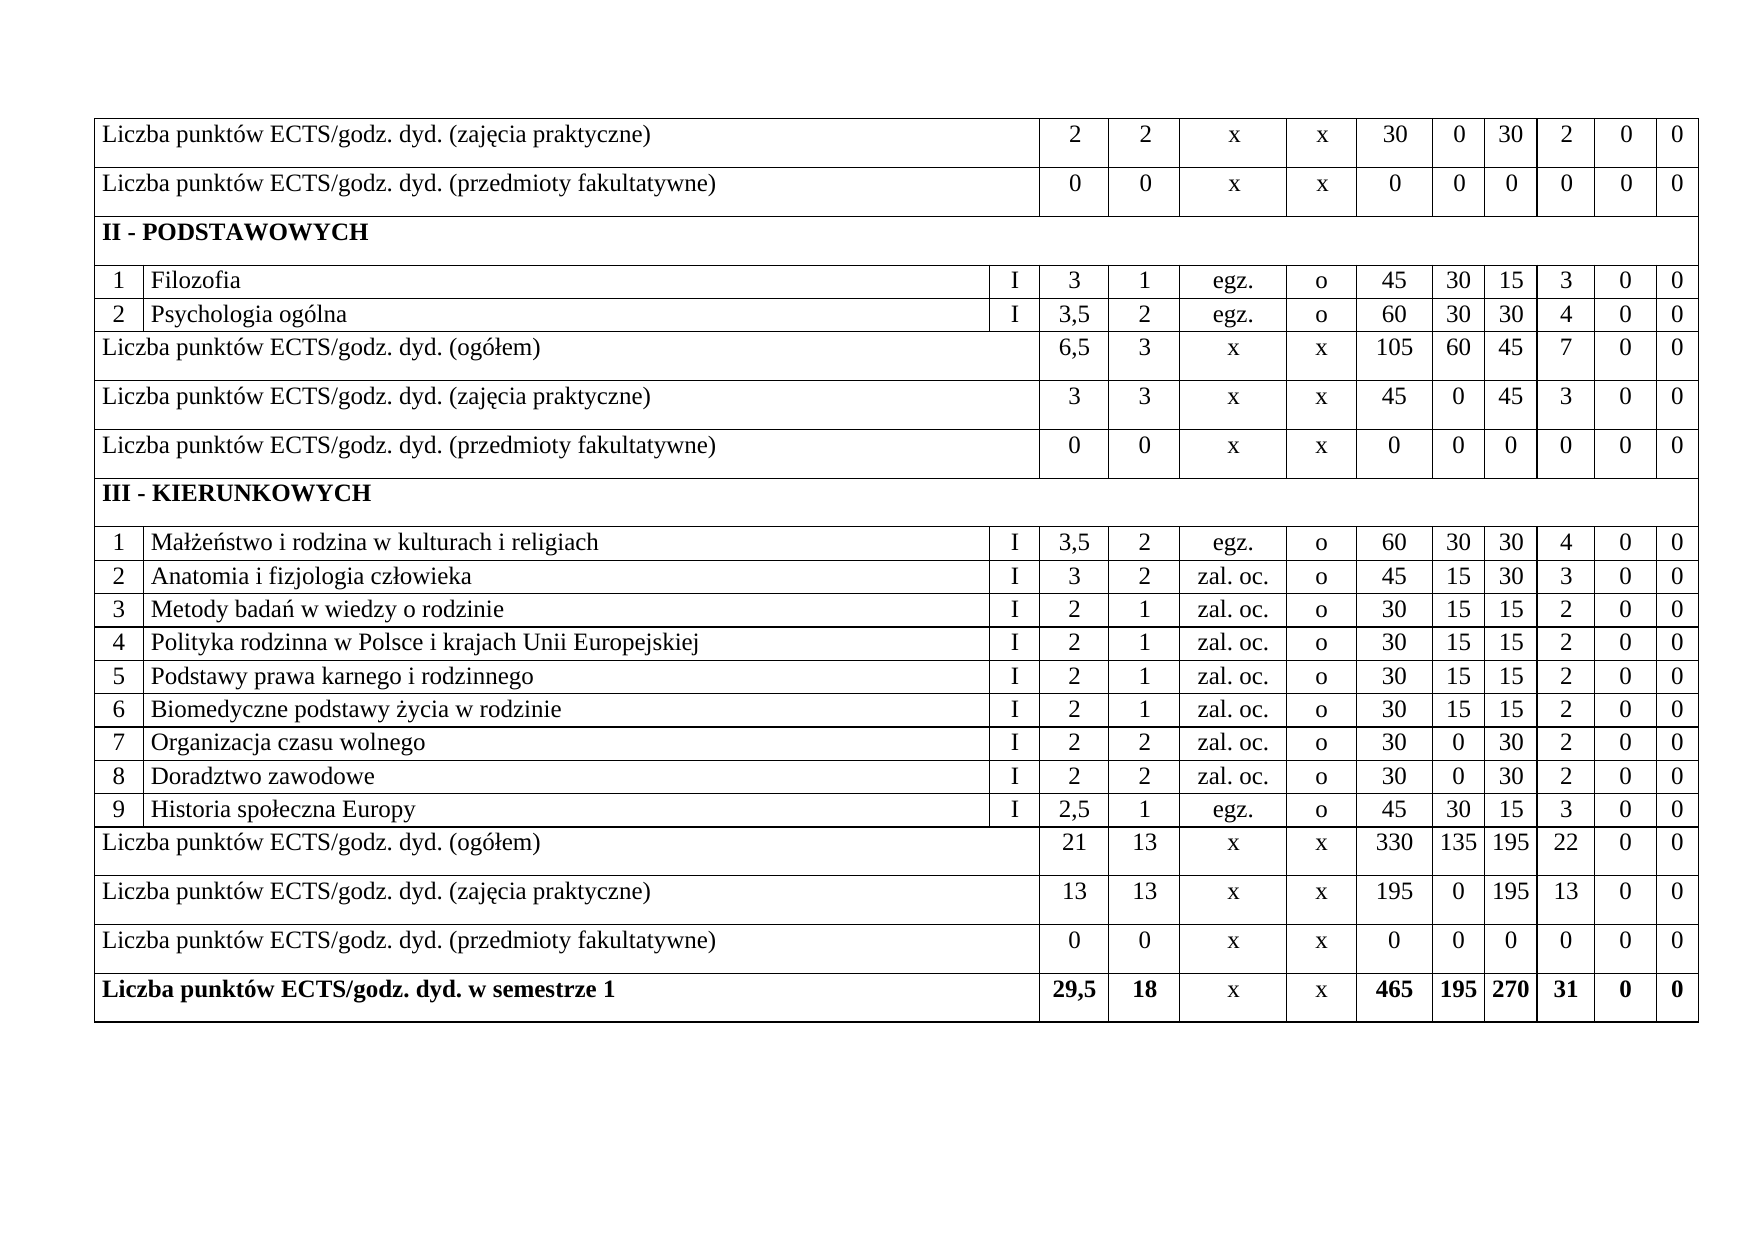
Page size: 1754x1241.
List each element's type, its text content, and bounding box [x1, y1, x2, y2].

table_cell 45 [1485, 381, 1536, 429]
table_cell o [1287, 628, 1356, 660]
table_cell 18 [1109, 974, 1179, 1021]
table_cell Doradztwo zawodowe [144, 761, 989, 793]
table_cell x [1180, 876, 1286, 924]
table_cell 0 [1595, 594, 1656, 626]
table_cell Organizacja czasu wolnego [144, 728, 989, 760]
table_cell x [1180, 381, 1286, 429]
table_cell 2 [1538, 119, 1594, 167]
table_cell 3 [95, 594, 143, 626]
table_cell 3 [1109, 332, 1179, 380]
table_cell 30 [1433, 794, 1484, 826]
table_cell 0 [1538, 925, 1594, 973]
table_cell Psychologia ogólna [144, 299, 989, 331]
table_cell egz. [1180, 794, 1286, 826]
table_cell egz. [1180, 266, 1286, 298]
table_cell [1432, 217, 1537, 264]
table_cell 0 [1657, 561, 1698, 593]
table_cell x [1287, 828, 1356, 875]
table_cell 1 [95, 527, 143, 560]
table_cell 0 [1485, 430, 1536, 477]
table_cell x [1287, 925, 1356, 973]
table_cell 15 [1485, 661, 1536, 693]
table_cell o [1287, 266, 1356, 298]
table_cell [1287, 217, 1356, 264]
table_cell [1537, 479, 1594, 526]
table_cell 0 [1595, 794, 1656, 826]
table_cell 1 [1109, 594, 1179, 626]
table_cell 1 [1109, 694, 1179, 726]
table_cell 2 [1040, 661, 1108, 693]
table_cell 2 [1109, 119, 1179, 167]
table_cell 0 [1433, 925, 1484, 973]
table_cell x [1180, 828, 1286, 875]
table_cell III - KIERUNKOWYCH [95, 479, 989, 526]
table_cell 30 [1433, 266, 1484, 298]
table_cell [990, 479, 1040, 526]
table_cell 2 [1040, 119, 1108, 167]
table_cell 0 [1595, 828, 1656, 875]
table_cell 2 [1040, 694, 1108, 726]
table_cell [990, 119, 1039, 167]
table_cell 0 [1433, 761, 1484, 793]
table_cell 2 [95, 561, 143, 593]
table_cell Liczba punktów ECTS/godz. dyd. w semestrze 1 [95, 974, 989, 1021]
table_cell 0 [1657, 332, 1698, 380]
table_cell 15 [1433, 594, 1484, 626]
table_cell 0 [1595, 381, 1656, 429]
table_cell 0 [1040, 168, 1108, 216]
table_cell 0 [1433, 728, 1484, 760]
table_cell 2 [1109, 299, 1179, 331]
table_cell 30 [1485, 527, 1536, 560]
table_cell 0 [1433, 168, 1484, 216]
table_cell 45 [1485, 332, 1536, 380]
table_cell o [1287, 794, 1356, 826]
table_cell 9 [95, 794, 143, 826]
table_cell I [990, 527, 1039, 560]
table_cell x [1287, 974, 1356, 1021]
table_cell x [1180, 430, 1286, 477]
table_cell [990, 430, 1039, 477]
table_cell 60 [1433, 332, 1484, 380]
table_cell 5 [95, 661, 143, 693]
table_cell [1040, 217, 1109, 264]
table_cell x [1180, 974, 1286, 1021]
table_cell Liczba punktów ECTS/godz. dyd. (zajęcia praktyczne) [95, 381, 989, 429]
table_cell zal. oc. [1180, 728, 1286, 760]
table_cell 31 [1538, 974, 1594, 1021]
table_cell 135 [1433, 828, 1484, 875]
table_cell [1109, 217, 1180, 264]
table_cell 0 [1109, 168, 1179, 216]
table_cell 45 [1357, 381, 1432, 429]
table_cell o [1287, 561, 1356, 593]
table_cell 0 [1657, 628, 1698, 660]
table_cell x [1287, 430, 1356, 477]
table_cell I [990, 794, 1039, 826]
table_cell 2 [1109, 728, 1179, 760]
table_cell 195 [1485, 876, 1536, 924]
table_cell 0 [1595, 876, 1656, 924]
table_cell 0 [1538, 430, 1594, 477]
table_cell 30 [1485, 119, 1536, 167]
table_cell 330 [1357, 828, 1432, 875]
table_cell 30 [1357, 661, 1432, 693]
table_cell 60 [1357, 527, 1432, 560]
table_cell 270 [1485, 974, 1536, 1021]
table_cell 1 [1109, 661, 1179, 693]
table_cell I [990, 694, 1039, 726]
table_cell 0 [1657, 925, 1698, 973]
table_cell 0 [1657, 794, 1698, 826]
table_cell 0 [1595, 332, 1656, 380]
table_cell 45 [1357, 561, 1432, 593]
table_cell 2 [1538, 728, 1594, 760]
table_cell Metody badań w wiedzy o rodzinie [144, 594, 989, 626]
table_cell 15 [1433, 628, 1484, 660]
table_cell 30 [1485, 561, 1536, 593]
table_cell 2 [1040, 594, 1108, 626]
table_cell 2 [1538, 628, 1594, 660]
table_cell [990, 925, 1039, 973]
table_cell 3 [1538, 794, 1594, 826]
table_cell 0 [1657, 661, 1698, 693]
table_cell 0 [1433, 119, 1484, 167]
table_cell 0 [1657, 876, 1698, 924]
table_cell 0 [1595, 430, 1656, 477]
table_cell 15 [1485, 694, 1536, 726]
table_cell [990, 332, 1039, 380]
table_cell 2 [1040, 761, 1108, 793]
table_cell Liczba punktów ECTS/godz. dyd. (ogółem) [95, 828, 989, 875]
table_cell 15 [1433, 661, 1484, 693]
table_cell 0 [1657, 527, 1698, 560]
table_cell Polityka rodzinna w Polsce i krajach Unii Europejskiej [144, 628, 989, 660]
table_cell 22 [1538, 828, 1594, 875]
table_cell Biomedyczne podstawy życia w rodzinie [144, 694, 989, 726]
table_cell 0 [1595, 119, 1656, 167]
table_cell 0 [1595, 974, 1656, 1021]
table_cell x [1287, 168, 1356, 216]
table_cell 195 [1433, 974, 1484, 1021]
table_cell 29,5 [1040, 974, 1108, 1021]
table_cell 3,5 [1040, 527, 1108, 560]
table_cell 21 [1040, 828, 1108, 875]
table_cell 0 [1657, 974, 1698, 1021]
table_cell [1595, 217, 1656, 264]
table_cell 2 [1109, 561, 1179, 593]
table_cell Liczba punktów ECTS/godz. dyd. (przedmioty fakultatywne) [95, 925, 989, 973]
table_cell 465 [1357, 974, 1432, 1021]
table_cell o [1287, 728, 1356, 760]
table_cell 195 [1357, 876, 1432, 924]
table_cell 2 [1040, 628, 1108, 660]
table_cell 30 [1357, 594, 1432, 626]
table_cell [1109, 479, 1180, 526]
table_cell 0 [1657, 728, 1698, 760]
table_cell 13 [1040, 876, 1108, 924]
table_cell 2 [1109, 527, 1179, 560]
table_cell 0 [1657, 299, 1698, 331]
table_cell 3 [1040, 381, 1108, 429]
table_cell 0 [1595, 266, 1656, 298]
table_cell 30 [1357, 761, 1432, 793]
table_cell egz. [1180, 299, 1286, 331]
table_cell I [990, 266, 1039, 298]
table_cell 3 [1538, 266, 1594, 298]
table_cell 2 [1538, 594, 1594, 626]
table_cell x [1180, 119, 1286, 167]
table_cell o [1287, 694, 1356, 726]
table_cell 15 [1485, 794, 1536, 826]
table_cell zal. oc. [1180, 594, 1286, 626]
table_cell Liczba punktów ECTS/godz. dyd. (zajęcia praktyczne) [95, 119, 989, 167]
table_cell Historia społeczna Europy [144, 794, 989, 826]
table_cell 0 [1657, 381, 1698, 429]
table_cell 4 [95, 628, 143, 660]
table_cell Liczba punktów ECTS/godz. dyd. (ogółem) [95, 332, 989, 380]
table_cell 15 [1485, 628, 1536, 660]
table_cell I [990, 299, 1039, 331]
table_cell [1180, 479, 1287, 526]
table_cell 30 [1357, 119, 1432, 167]
table_cell 0 [1657, 119, 1698, 167]
table_cell 8 [95, 761, 143, 793]
table_cell 30 [1485, 299, 1536, 331]
table_cell [1537, 217, 1594, 264]
table_cell 0 [1657, 594, 1698, 626]
table_cell [1287, 479, 1356, 526]
table_cell o [1287, 761, 1356, 793]
table_cell 0 [1595, 299, 1656, 331]
table_cell 30 [1433, 527, 1484, 560]
table_cell x [1180, 332, 1286, 380]
table_cell 195 [1485, 828, 1536, 875]
table_cell o [1287, 299, 1356, 331]
table_cell 30 [1485, 761, 1536, 793]
table_cell zal. oc. [1180, 761, 1286, 793]
table_cell 3 [1040, 561, 1108, 593]
table_cell 2 [1040, 728, 1108, 760]
table_cell Małżeństwo i rodzina w kulturach i religiach [144, 527, 989, 560]
table_cell 0 [1657, 168, 1698, 216]
table_cell zal. oc. [1180, 561, 1286, 593]
table_cell 2,5 [1040, 794, 1108, 826]
table_cell 6,5 [1040, 332, 1108, 380]
table_cell 1 [95, 266, 143, 298]
table_cell 1 [1109, 628, 1179, 660]
table_cell 0 [1357, 925, 1432, 973]
table_cell x [1287, 876, 1356, 924]
table_cell 15 [1485, 266, 1536, 298]
table_cell Filozofia [144, 266, 989, 298]
table_cell 60 [1357, 299, 1432, 331]
table_cell 0 [1595, 925, 1656, 973]
table_cell 6 [95, 694, 143, 726]
table_cell 13 [1109, 876, 1179, 924]
table_cell [1432, 479, 1537, 526]
table_cell o [1287, 661, 1356, 693]
table_cell Liczba punktów ECTS/godz. dyd. (zajęcia praktyczne) [95, 876, 989, 924]
table_cell 0 [1657, 430, 1698, 477]
table_cell 2 [1538, 761, 1594, 793]
table_cell [990, 381, 1039, 429]
table_cell 2 [1109, 761, 1179, 793]
table_cell 3 [1538, 561, 1594, 593]
table_cell 3 [1040, 266, 1108, 298]
table_cell [1180, 217, 1287, 264]
table_cell [990, 876, 1039, 924]
table_cell Anatomia i fizjologia człowieka [144, 561, 989, 593]
table_cell Liczba punktów ECTS/godz. dyd. (przedmioty fakultatywne) [95, 430, 989, 477]
table_cell 0 [1657, 694, 1698, 726]
table_cell x [1287, 119, 1356, 167]
table_cell 45 [1357, 266, 1432, 298]
table_cell 0 [1595, 761, 1656, 793]
table_cell 0 [1595, 628, 1656, 660]
table_cell x [1180, 168, 1286, 216]
table_cell 0 [1433, 430, 1484, 477]
table_cell [1595, 479, 1656, 526]
table_cell I [990, 561, 1039, 593]
table_cell 0 [1433, 876, 1484, 924]
table_cell o [1287, 527, 1356, 560]
table_cell 3 [1109, 381, 1179, 429]
table_cell [990, 217, 1040, 264]
table_cell 15 [1433, 561, 1484, 593]
table_cell Podstawy prawa karnego i rodzinnego [144, 661, 989, 693]
table_cell 0 [1040, 925, 1108, 973]
table_cell 0 [1485, 925, 1536, 973]
table_cell 0 [1538, 168, 1594, 216]
table_cell x [1287, 381, 1356, 429]
table_cell 0 [1357, 168, 1432, 216]
table_cell 4 [1538, 299, 1594, 331]
table_cell zal. oc. [1180, 694, 1286, 726]
table_cell Liczba punktów ECTS/godz. dyd. (przedmioty fakultatywne) [95, 168, 989, 216]
table_cell 30 [1357, 694, 1432, 726]
table_cell 2 [95, 299, 143, 331]
table_cell II - PODSTAWOWYCH [95, 217, 989, 264]
table_cell 105 [1357, 332, 1432, 380]
table_cell 0 [1595, 527, 1656, 560]
table_cell I [990, 761, 1039, 793]
table_cell egz. [1180, 527, 1286, 560]
table_cell 15 [1485, 594, 1536, 626]
table_cell [1356, 479, 1432, 526]
table_cell I [990, 728, 1039, 760]
table_cell zal. oc. [1180, 628, 1286, 660]
table_cell 0 [1657, 761, 1698, 793]
table_cell 0 [1040, 430, 1108, 477]
table_cell x [1180, 925, 1286, 973]
table_cell [1656, 217, 1698, 264]
table_cell I [990, 661, 1039, 693]
table_cell [990, 974, 1039, 1021]
table_cell 2 [1538, 694, 1594, 726]
table_cell 15 [1433, 694, 1484, 726]
table_cell 0 [1109, 430, 1179, 477]
table_cell 0 [1109, 925, 1179, 973]
table_cell 0 [1433, 381, 1484, 429]
table_cell 0 [1595, 694, 1656, 726]
table_cell 30 [1357, 628, 1432, 660]
table_cell 1 [1109, 794, 1179, 826]
table_cell I [990, 628, 1039, 660]
table_cell 13 [1538, 876, 1594, 924]
table_cell 0 [1357, 430, 1432, 477]
table_cell I [990, 594, 1039, 626]
table_cell 0 [1657, 828, 1698, 875]
table_cell 13 [1109, 828, 1179, 875]
table_cell 0 [1657, 266, 1698, 298]
table_cell x [1287, 332, 1356, 380]
table_cell 0 [1595, 728, 1656, 760]
table_cell 7 [1538, 332, 1594, 380]
table_cell o [1287, 594, 1356, 626]
table_cell 30 [1433, 299, 1484, 331]
table_cell [990, 168, 1039, 216]
table_cell 0 [1595, 168, 1656, 216]
table_cell 30 [1357, 728, 1432, 760]
table_cell 0 [1485, 168, 1536, 216]
table_cell 4 [1538, 527, 1594, 560]
table_cell [1040, 479, 1109, 526]
table_cell 1 [1109, 266, 1179, 298]
table_cell 7 [95, 728, 143, 760]
table_cell zal. oc. [1180, 661, 1286, 693]
table_cell 3,5 [1040, 299, 1108, 331]
table_cell 2 [1538, 661, 1594, 693]
table_cell 0 [1595, 661, 1656, 693]
table_cell 3 [1538, 381, 1594, 429]
table_cell [1356, 217, 1432, 264]
table_cell 30 [1485, 728, 1536, 760]
table_cell [1656, 479, 1698, 526]
table_cell 0 [1595, 561, 1656, 593]
table_cell 45 [1357, 794, 1432, 826]
table_cell [990, 828, 1039, 875]
